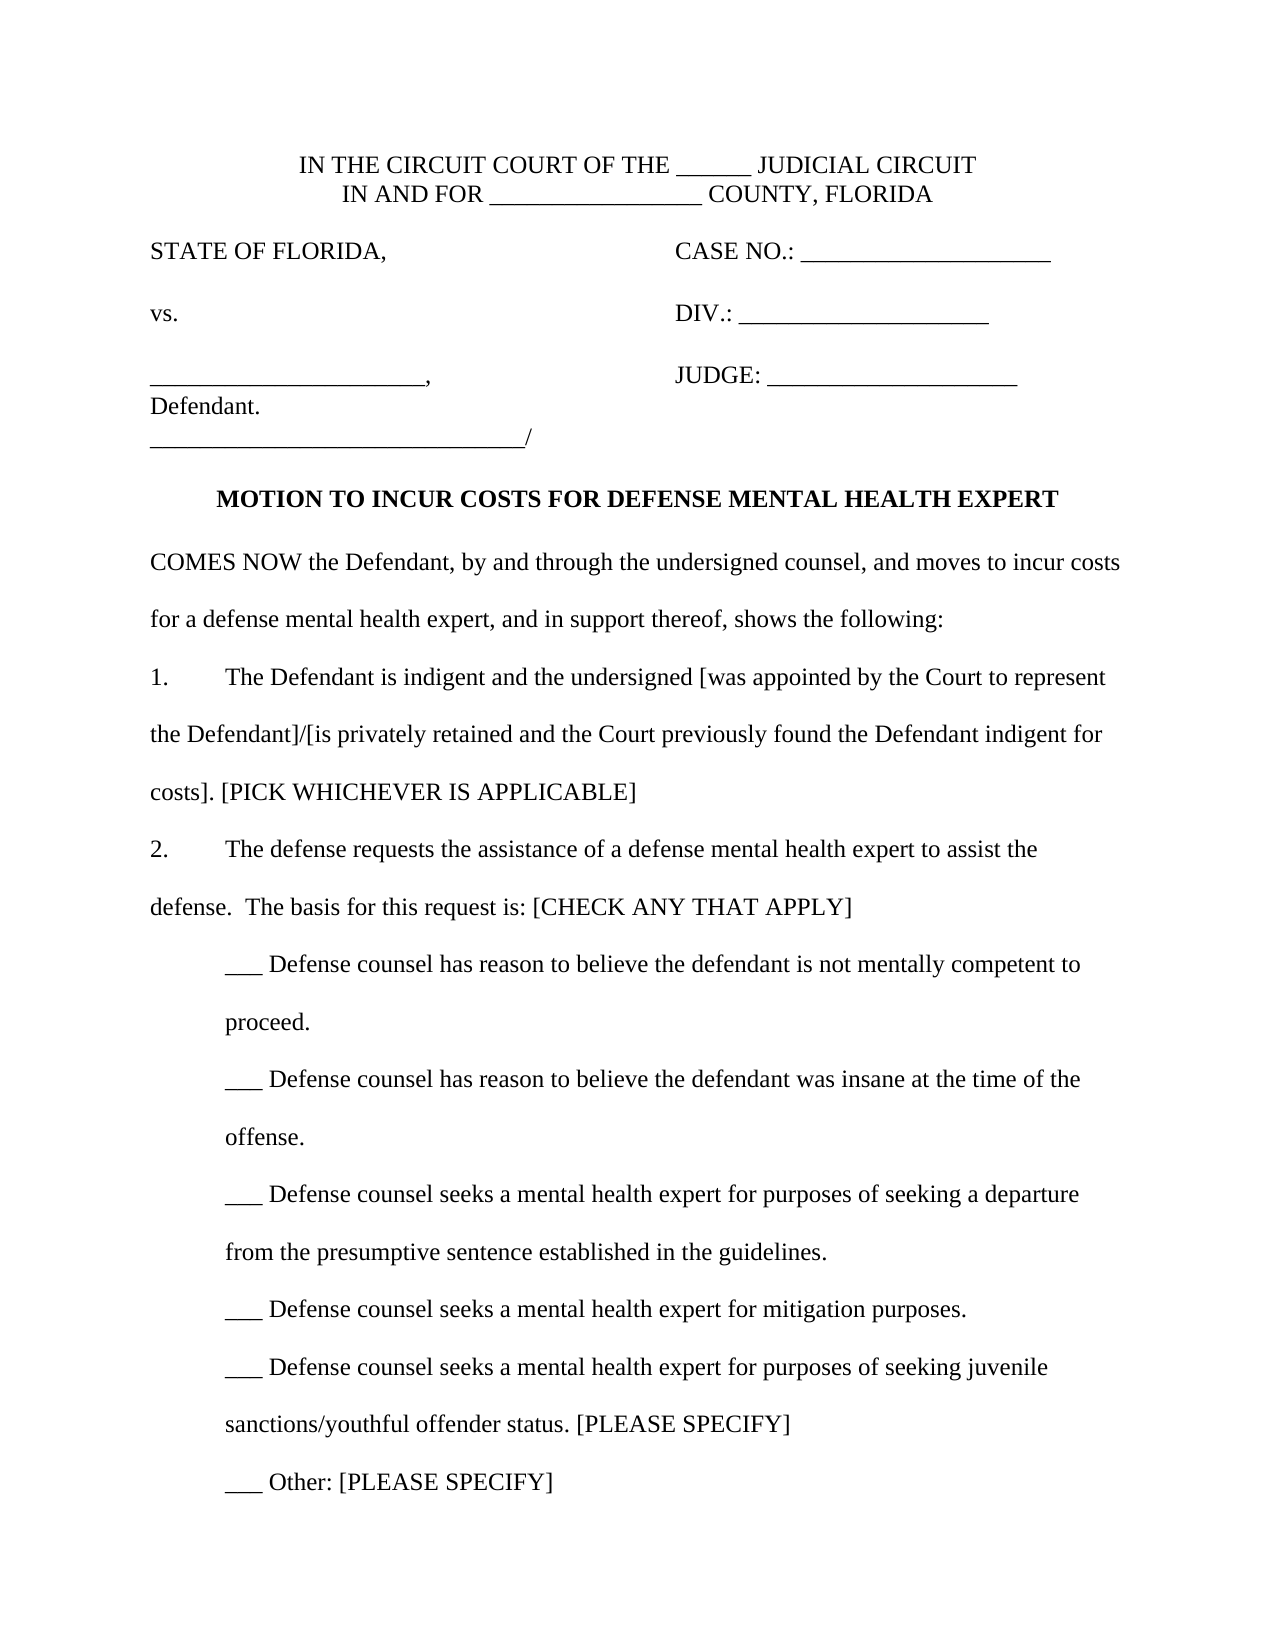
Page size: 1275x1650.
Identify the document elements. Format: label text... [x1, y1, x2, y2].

text ___ Defense counsel seeks a mental health expert for mitigation purposes. [225, 1294, 1125, 1323]
text COMES NOW the Defendant, by and through the undersigned counsel, and moves to incur costs for a defense mental health expert, and in support thereof, shows the following: [150, 547, 1125, 633]
text Defendant. [150, 391, 1125, 420]
text IN AND FOR _________________ COUNTY, FLORIDA [150, 179, 1125, 207]
text STATE OF FLORIDA, CASE NO.: ____________________ [150, 236, 1125, 265]
text ___ Other: [PLEASE SPECIFY] [150, 1467, 1125, 1495]
text MOTION TO INCUR COSTS FOR DEFENSE MENTAL HEALTH EXPERT [150, 484, 1125, 513]
text ______________________________/ [150, 422, 1125, 451]
text ___ Defense counsel has reason to believe the defendant was insane at the time of the offense. [225, 1064, 1125, 1150]
text ___ Defense counsel seeks a mental health expert for purposes of seeking a departure from the presumptive sentence established in the guidelines. [225, 1179, 1125, 1265]
text ___ Defense counsel seeks a mental health expert for purposes of seeking juvenile sanctions/youthful offender status. [PLEASE SPECIFY] [225, 1352, 1125, 1438]
text 1. The Defendant is indigent and the undersigned [was appointed by the Court to represent the Defendant]/[is privately retained and the Court previously found the Defendant indigent for costs]. [PICK WHICHEVER IS APPLICABLE] [150, 662, 1125, 805]
text ___ Defense counsel has reason to believe the defendant is not mentally competent to proceed. [225, 949, 1125, 1035]
text ______________________, JUDGE: ____________________ [150, 360, 1125, 389]
text vs. DIV.: ____________________ [150, 298, 1125, 327]
text IN THE CIRCUIT COURT OF THE ______ JUDICIAL CIRCUIT [150, 150, 1125, 179]
text 2. The defense requests the assistance of a defense mental health expert to assist the defense. The basis for this request is: [CHECK ANY THAT APPLY] [150, 834, 1125, 920]
